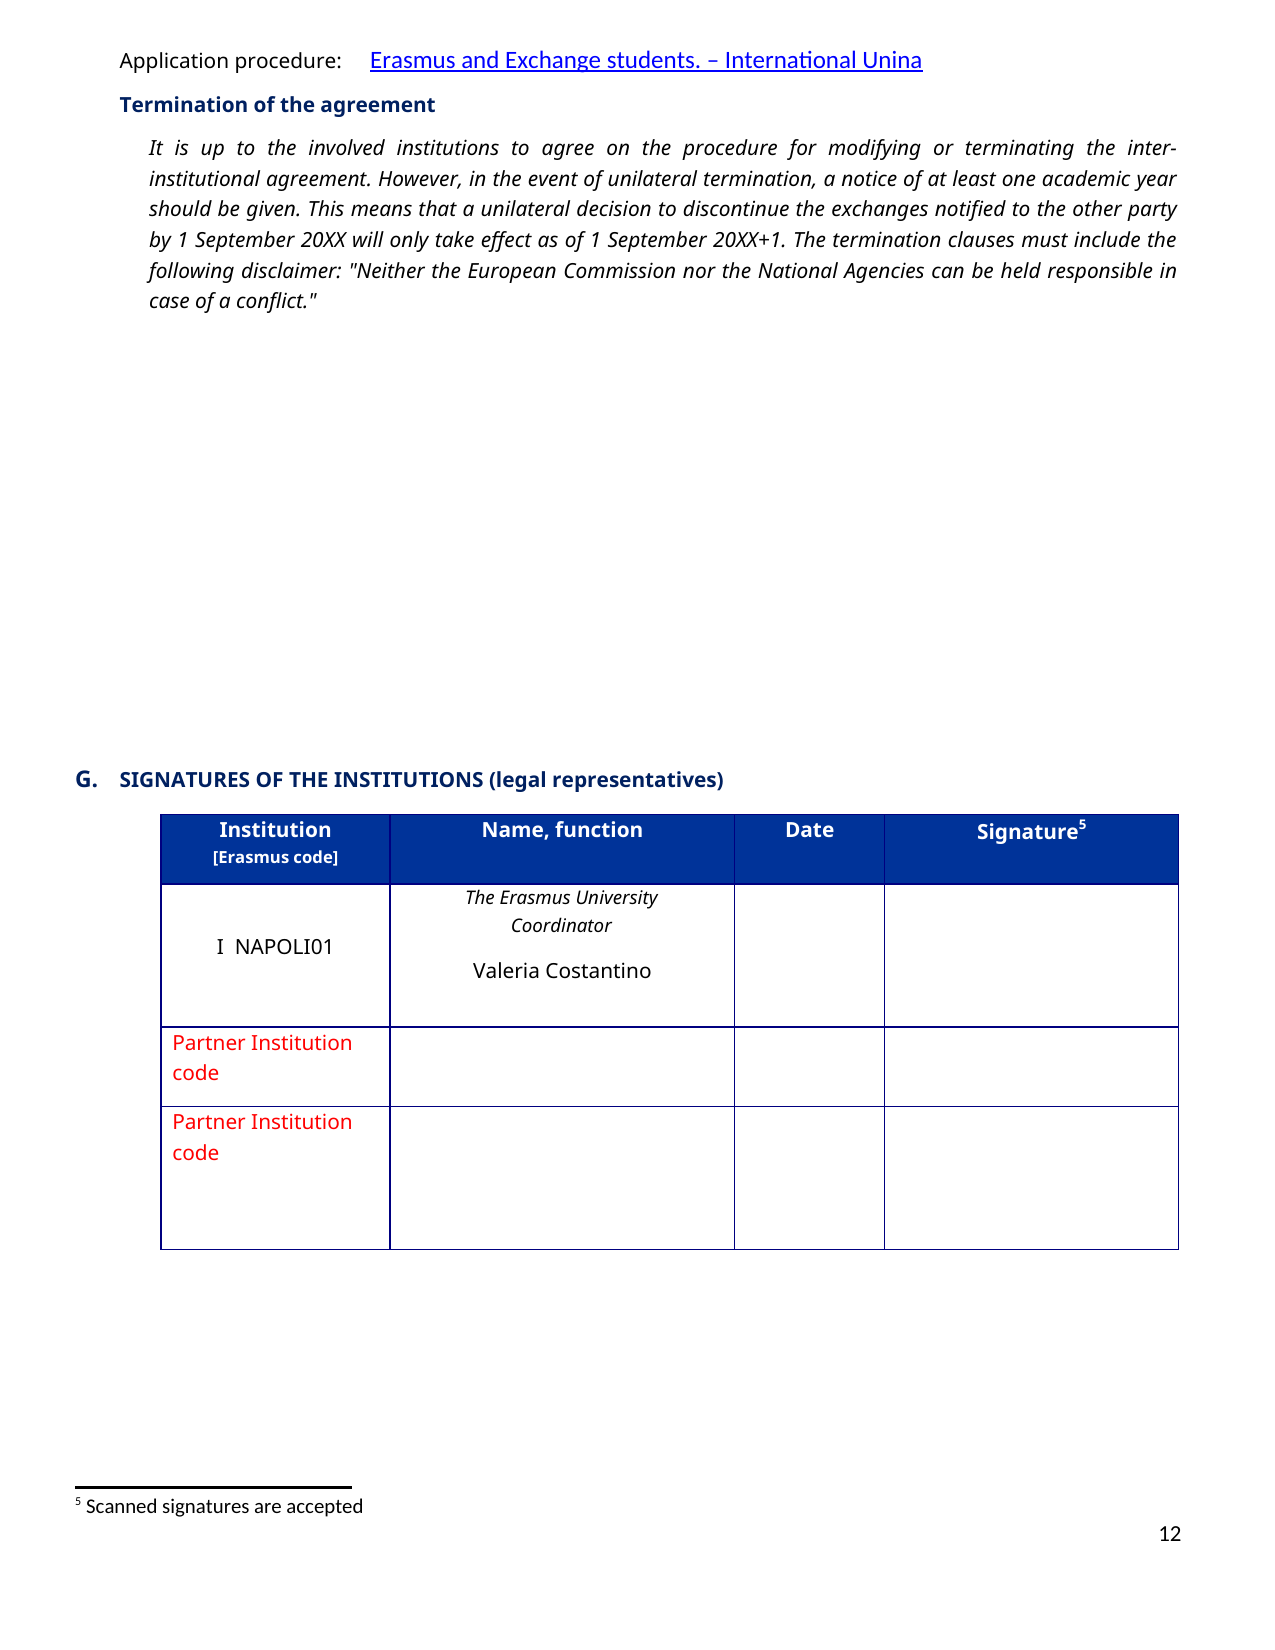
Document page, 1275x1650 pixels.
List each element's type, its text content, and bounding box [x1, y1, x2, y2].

table_cell [391, 1107, 734, 1249]
table_cell [735, 1107, 884, 1249]
table_cell Partner Institution code [162, 1028, 389, 1106]
text Termination of the agreement [75, 90, 1181, 118]
table_cell Partner Institution code [162, 1107, 389, 1249]
table_cell [391, 1028, 734, 1106]
text G. SIGNATURES OF THE INSTITUTIONS (legal representatives) [75, 763, 1181, 794]
text It is up to the involved institutions to agree on the procedure for modifying or terminating the inter-institutional agreement. However, in the event of unilateral termination, a notice of at least one academic year should be given. This means that a unilateral decision to discontinue the exchanges notified to the other party by 1 September 20XX will only take effect as of 1 September 20XX+1. The termination clauses must include the following disclaimer: "Neither the European Commission nor the National Agencies can be held responsible in case of a conflict." [149, 133, 1181, 315]
table_cell I NAPOLI01 [162, 885, 389, 1026]
table_cell [885, 885, 1178, 1026]
table_cell [885, 1028, 1178, 1106]
table_header Institution [Erasmus code] [162, 815, 389, 883]
table_cell [885, 1107, 1178, 1249]
table_header Name, function [391, 815, 734, 883]
table_header Date [735, 815, 884, 883]
text Application procedure: Erasmus and Exchange students. – International Unina [119, 44, 1181, 75]
table_header Signature [885, 815, 1178, 883]
table_cell The Erasmus University Coordinator Valeria Costantino [391, 885, 734, 1026]
table_cell [735, 1028, 884, 1106]
table_cell [735, 885, 884, 1026]
